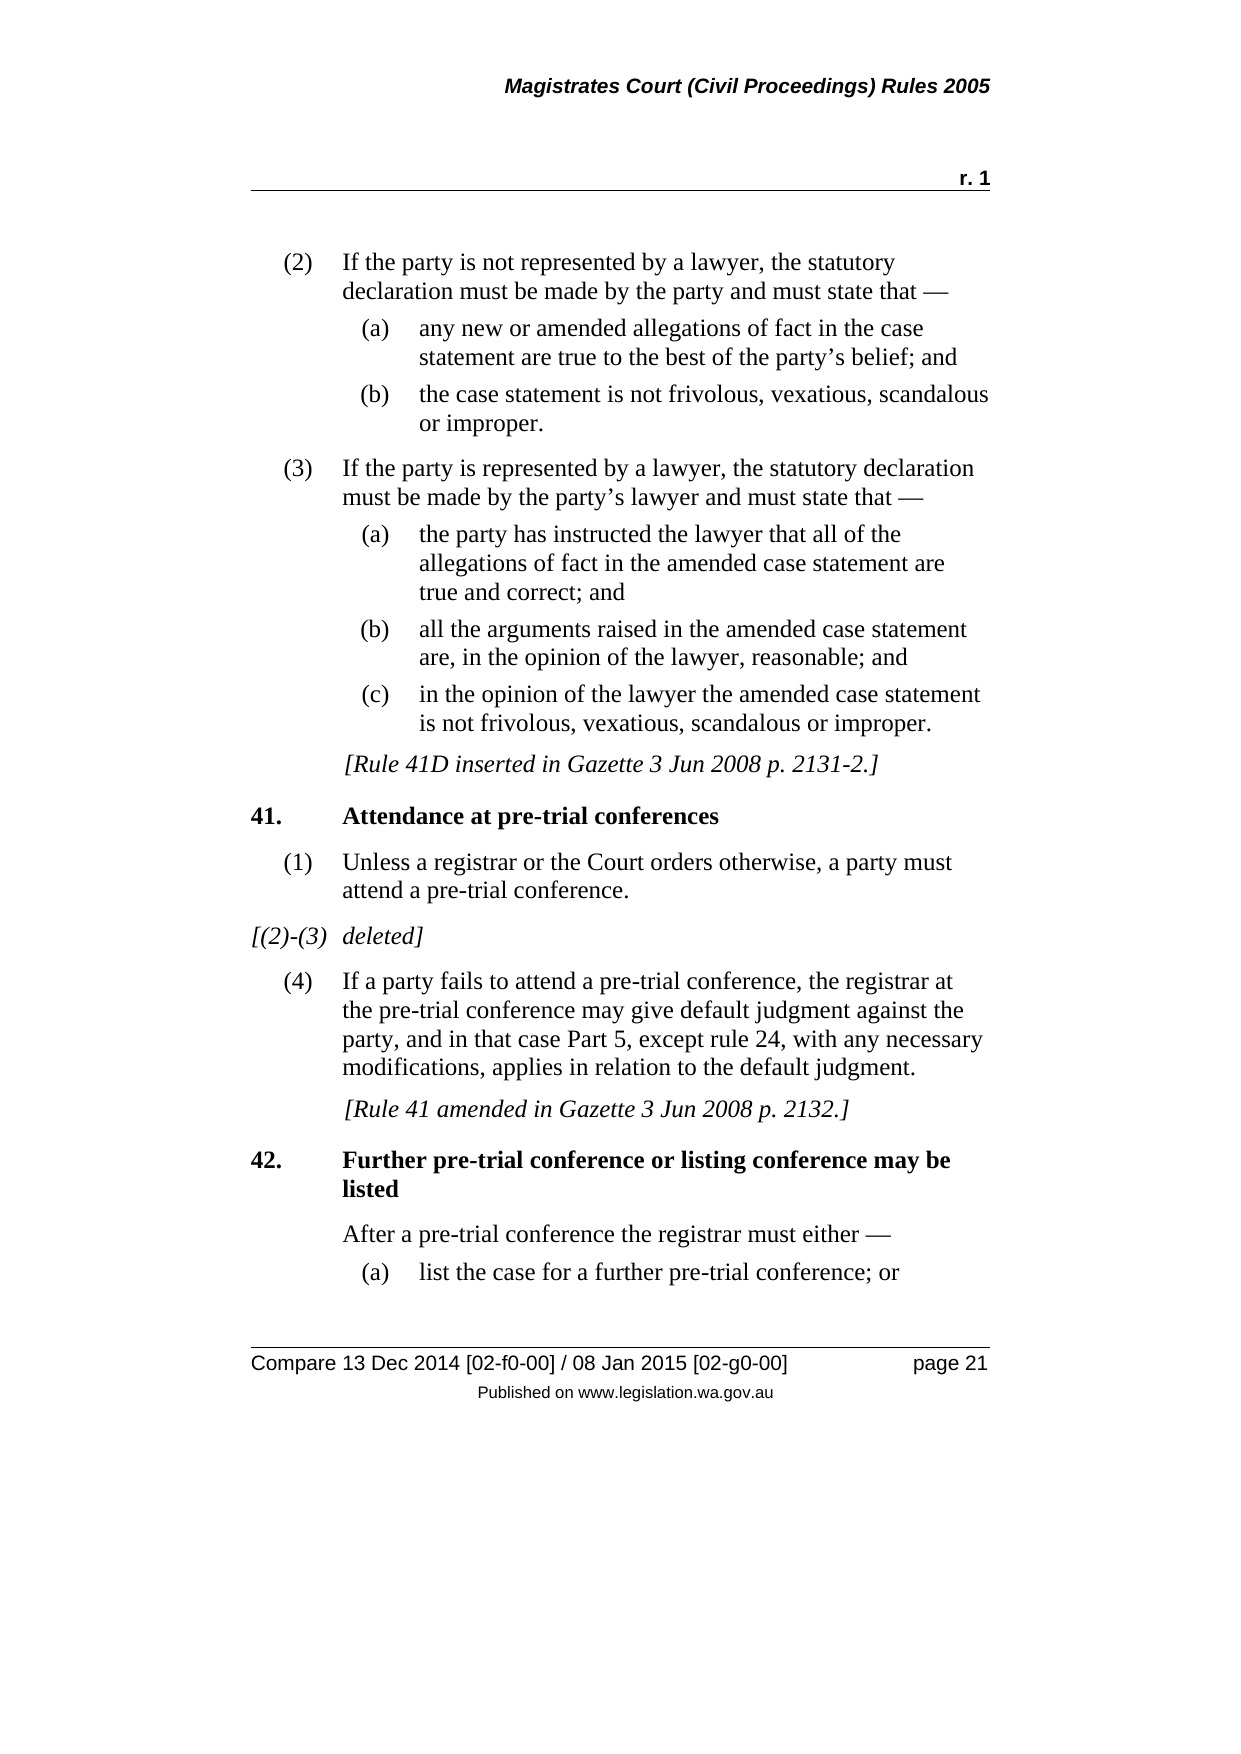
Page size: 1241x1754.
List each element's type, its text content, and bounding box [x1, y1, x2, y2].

text (b) all the arguments raised in the amended case statement are, in the opinion of the lawyer, reasonable; and [251, 614, 990, 671]
text (a) the party has instructed the lawyer that all of the allegations of fact in the amended case statement are true and correct; and [251, 519, 990, 605]
text (3) If the party is represented by a lawyer, the statutory declaration must be made by the party’s lawyer and must state that — [251, 453, 990, 511]
text [Rule 41 amended in Gazette 3 Jun 2008 p. 2132.] [251, 1094, 990, 1122]
text (2) If the party is not represented by a lawyer, the statutory declaration must be made by the party and must state that — [251, 247, 990, 305]
text [(2)-(3) deleted] [251, 921, 990, 949]
text [Rule 41D inserted in Gazette 3 Jun 2008 p. 2131-2.] [251, 749, 990, 778]
text After a pre-trial conference the registrar must either — [251, 1219, 990, 1248]
text (c) in the opinion of the lawyer the amended case statement is not frivolous, vexatious, scandalous or improper. [251, 679, 990, 737]
text (1) Unless a registrar or the Court orders otherwise, a party must attend a pre-trial conference. [251, 847, 990, 904]
text (a) any new or amended allegations of fact in the case statement are true to the best of the party’s belief; and [251, 313, 990, 371]
subtitle 41. Attendance at pre-trial conferences [251, 801, 990, 830]
text (a) list the case for a further pre-trial conference; or [251, 1257, 990, 1285]
text (4) If a party fails to attend a pre-trial conference, the registrar at the pre-trial conference may give default judgment against the party, and in that case Part 5, except rule 24, with any necessary modifications, applies in relation to the default judgment. [251, 966, 990, 1081]
subtitle 42. Further pre-trial conference or listing conference may be listed [251, 1145, 990, 1203]
text (b) the case statement is not frivolous, vexatious, scandalous or improper. [251, 379, 990, 437]
